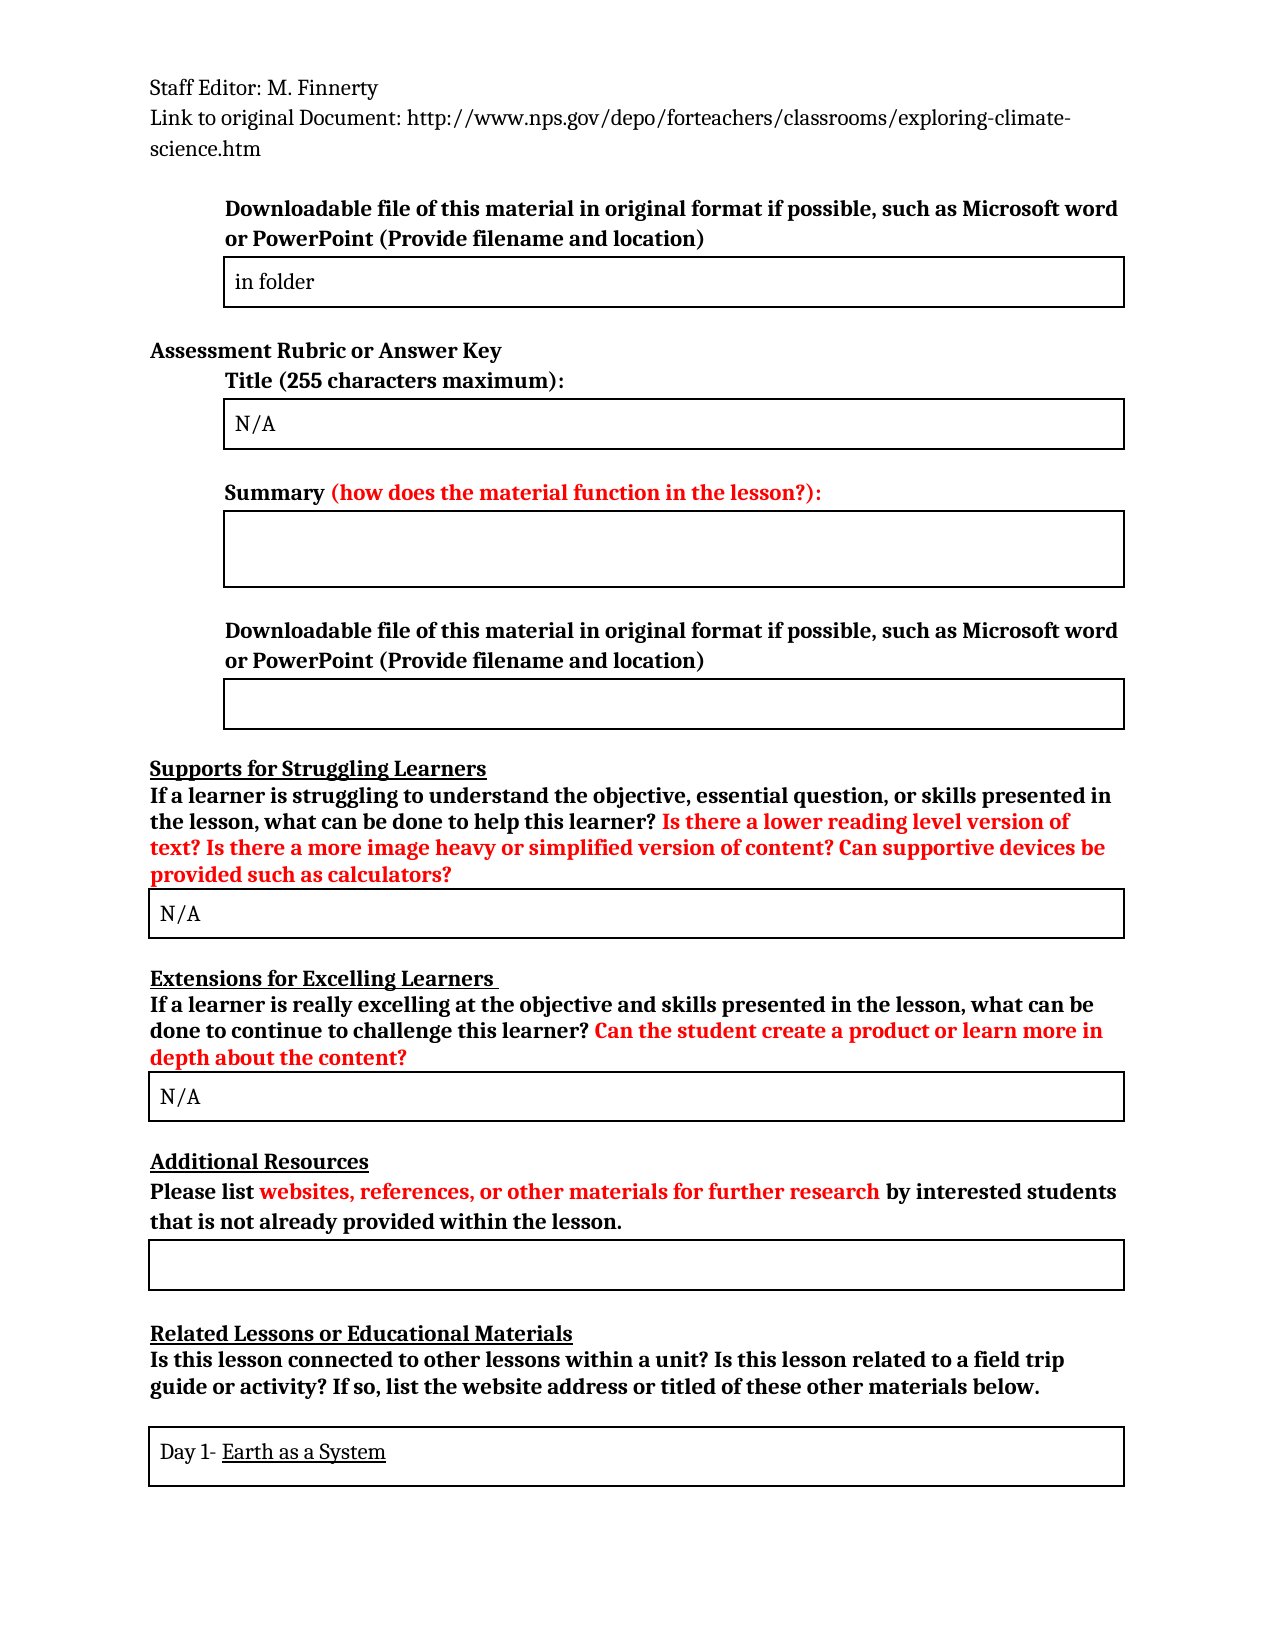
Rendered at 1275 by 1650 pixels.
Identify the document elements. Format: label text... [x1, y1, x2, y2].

text Related Lessons or Educational Materials [150, 1321, 1125, 1347]
text Is this lesson connected to other lessons within a unit? Is this lesson related to a field trip guide or activity? If so, list the website address or titled of these other materials below. [150, 1347, 1125, 1400]
text Please list websites, references, or other materials for further research by interested students that is not already provided within the lesson. [150, 1179, 1125, 1235]
text Downloadable file of this material in original format if possible, such as Microsoft word or PowerPoint (Provide filename and location) [225, 618, 1125, 674]
table_header [225, 512, 1123, 586]
text Summary (how does the material function in the lesson?): [225, 480, 1125, 506]
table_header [150, 1428, 1123, 1485]
text Assessment Rubric or Answer Key [150, 338, 1125, 364]
text Additional Resources [150, 1149, 1125, 1175]
table_header N/A [225, 400, 1123, 447]
table_header N/A [150, 1073, 1123, 1120]
text Downloadable file of this material in original format if possible, such as Microsoft word or PowerPoint (Provide filename and location) [225, 196, 1125, 252]
table_header [225, 680, 1123, 728]
text Title (255 characters maximum): [225, 368, 1125, 394]
table_header N/A [150, 890, 1123, 937]
table_header in folder [225, 258, 1123, 306]
text Extensions for Excelling Learners [150, 966, 1125, 992]
text If a learner is struggling to understand the objective, essential question, or skills presented in the lesson, what can be done to help this learner? Is there a lower reading level version of text? Is there a more image heavy or simplified version of content? Can supportive devices be provided such as calculators? [150, 782, 1125, 888]
text Supports for Struggling Learners [150, 756, 1125, 782]
table_header [150, 1241, 1123, 1288]
text If a learner is really excelling at the objective and skills presented in the lesson, what can be done to continue to challenge this learner? Can the student create a product or learn more in depth about the content? [150, 992, 1125, 1071]
